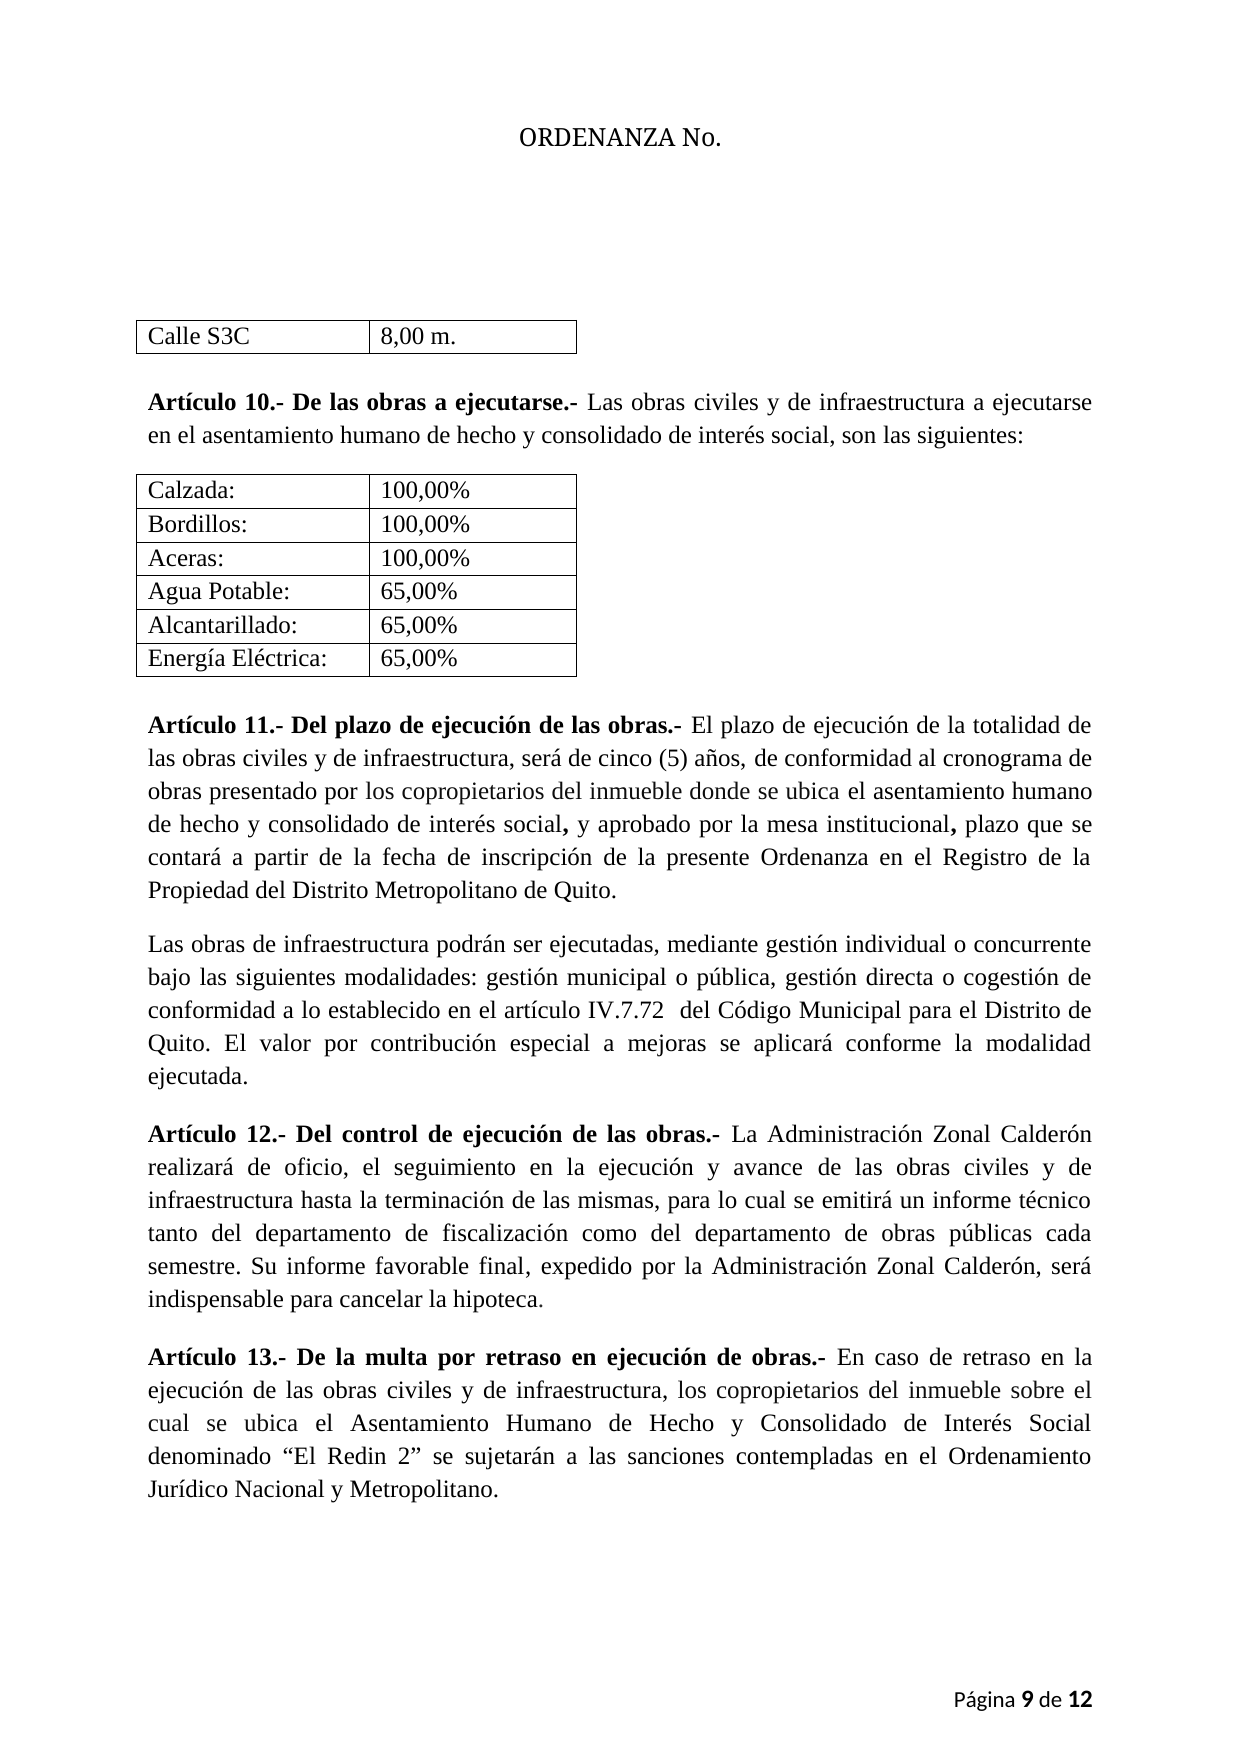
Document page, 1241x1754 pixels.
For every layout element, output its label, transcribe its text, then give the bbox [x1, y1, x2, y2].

table_header Calle S3C [137, 321, 369, 353]
table_cell 65,00% [370, 610, 576, 642]
table_header 8,00 m. [370, 321, 576, 353]
table_cell Bordillos: [137, 509, 369, 542]
text Artículo 11.- Del plazo de ejecución de las obras.- El plazo de ejecución de la totalidad de las obras civiles y de infraestructura, será de cinco (5) años, de conformidad al cronograma de obras presentado por los copropietarios del inmueble donde se ubica el asentamiento humano de hecho y consolidado de interés social, y aprobado por la mesa institucional, plazo que se contará a partir de la fecha de inscripción de la presente Ordenanza en el Registro de la Propiedad del Distrito Metropolitano de Quito. [148, 710, 1092, 904]
text Artículo 13.- De la multa por retraso en ejecución de obras.- En caso de retraso en la ejecución de las obras civiles y de infraestructura, los copropietarios del inmueble sobre el cual se ubica el Asentamiento Humano de Hecho y Consolidado de Interés Social denominado “El Redin 2” se sujetarán a las sanciones contempladas en el Ordenamiento Jurídico Nacional y Metropolitano. [148, 1342, 1092, 1503]
table_cell Aceras: [137, 543, 369, 575]
table_header 100,00% [370, 475, 576, 508]
table_cell Agua Potable: [137, 576, 369, 609]
table_cell 65,00% [370, 644, 576, 676]
table_cell 100,00% [370, 509, 576, 542]
table_header Calzada: [137, 475, 369, 508]
table_cell Energía Eléctrica: [137, 644, 369, 676]
table_cell Alcantarillado: [137, 610, 369, 642]
text Las obras de infraestructura podrán ser ejecutadas, mediante gestión individual o concurrente bajo las siguientes modalidades: gestión municipal o pública, gestión directa o cogestión de conformidad a lo establecido en el artículo IV.7.72 del Código Municipal para el Distrito de Quito. El valor por contribución especial a mejoras se aplicará conforme la modalidad ejecutada. [148, 929, 1092, 1090]
table_cell 100,00% [370, 543, 576, 575]
table_cell 65,00% [370, 576, 576, 609]
text Artículo 12.- Del control de ejecución de las obras.- La Administración Zonal Calderón realizará de oficio, el seguimiento en la ejecución y avance de las obras civiles y de infraestructura hasta la terminación de las mismas, para lo cual se emitirá un informe técnico tanto del departamento de fiscalización como del departamento de obras públicas cada semestre. Su informe favorable final, expedido por la Administración Zonal Calderón, será indispensable para cancelar la hipoteca. [148, 1119, 1092, 1313]
text Artículo 10.- De las obras a ejecutarse.- Las obras civiles y de infraestructura a ejecutarse en el asentamiento humano de hecho y consolidado de interés social, son las siguientes: [148, 387, 1092, 449]
